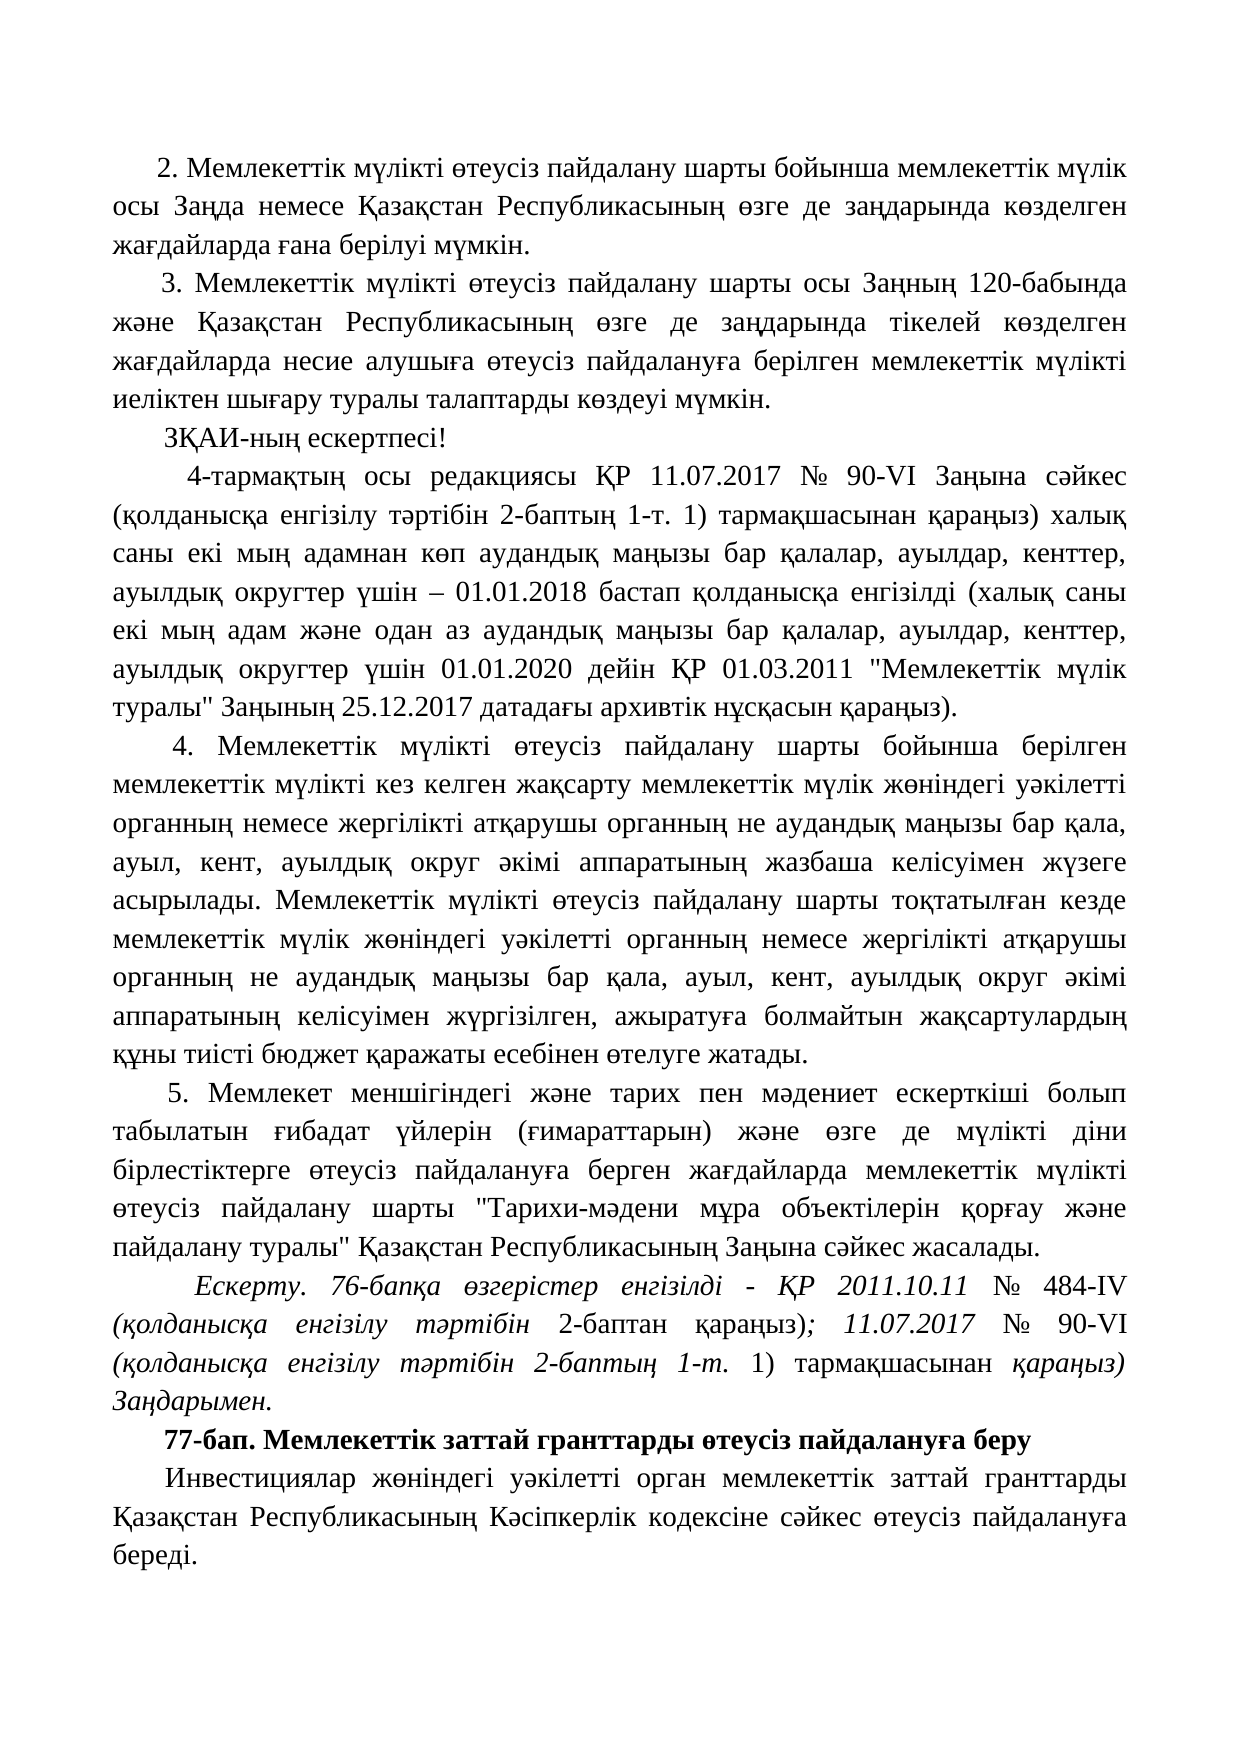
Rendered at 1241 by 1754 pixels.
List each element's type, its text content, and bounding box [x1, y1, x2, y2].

text ЗҚАИ-ның ескертпесі! [112, 420, 1128, 453]
text Ескерту. 76-бапқа өзгерістер енгiзiлдi - ҚР 2011.10.11 № 484-ІV (қолданысқа енгізілу тәртібін 2-баптан қараңыз); 11.07.2017 № 90-VI (қолданысқа енгізілу тәртібін 2-баптың 1-т. 1) тармақшасынан қараңыз) Заңдарымен. [112, 1268, 1128, 1417]
text 2. Мемлекеттік мүлікті өтеусіз пайдалану шарты бойынша мемлекеттік мүлік осы Заңда немесе Қазақстан Республикасының өзге де заңдарында көзделген жағдайларда ғана берілуі мүмкін. [112, 150, 1128, 261]
text 4. Мемлекеттік мүлікті өтеусіз пайдалану шарты бойынша берілген мемлекеттік мүлікті кез келген жақсарту мемлекеттік мүлік жөніндегі уәкілетті органның немесе жергілікті атқарушы органның не аудандық маңызы бар қала, ауыл, кент, ауылдық округ әкімі аппаратының жазбаша келісуімен жүзеге асырылады. Мемлекеттік мүлікті өтеусіз пайдалану шарты тоқтатылған кезде мемлекеттік мүлік жөніндегі уәкілетті органның немесе жергілікті атқарушы органның не аудандық маңызы бар қала, ауыл, кент, ауылдық округ әкімі аппаратының келісуімен жүргізілген, ажыратуға болмайтын жақсартулардың құны тиісті бюджет қаражаты есебінен өтелуге жатады. [112, 728, 1128, 1070]
text 3. Мемлекеттік мүлікті өтеусіз пайдалану шарты осы Заңның 120-бабында және Қазақстан Республикасының өзге де заңдарында тікелей көзделген жағдайларда несие алушыға өтеусіз пайдалануға берілген мемлекеттік мүлікті иеліктен шығару туралы талаптарды көздеуі мүмкін. [112, 266, 1128, 415]
text 77-бап. Мемлекеттік заттай гранттарды өтеусіз пайдалануға беру [112, 1422, 1128, 1455]
text 5. Мемлекет меншiгiндегi және тарих пен мәдениет ескерткiшi болып табылатын ғибадат үйлерiн (ғимараттарын) және өзге де мүлiктi дiни бiрлестiктерге өтеусiз пайдалануға берген жағдайларда мемлекеттiк мүлiктi өтеусiз пайдалану шарты "Тарихи-мәдени мұра объектілерін қорғау және пайдалану туралы" Қазақстан Республикасының Заңына сәйкес жасалады. [112, 1075, 1128, 1263]
text Инвестициялар жөніндегі уәкілетті орган мемлекеттік заттай гранттарды Қазақстан Республикасының Кәсіпкерлік кодексіне сәйкес өтеусіз пайдалануға береді. [112, 1460, 1128, 1571]
text 4-тармақтың осы редакциясы ҚР 11.07.2017 № 90-VI Заңына сәйкес (қолданысқа енгізілу тәртібін 2-баптың 1-т. 1) тармақшасынан қараңыз) халық саны екі мың адамнан көп аудандық маңызы бар қалалар, ауылдар, кенттер, ауылдық округтер үшін – 01.01.2018 бастап қолданысқа енгізілді (халық саны екі мың адам және одан аз аудандық маңызы бар қалалар, ауылдар, кенттер, ауылдық округтер үшін 01.01.2020 дейін ҚР 01.03.2011 "Мемлекеттік мүлік туралы" Заңының 25.12.2017 датадағы архивтік нұсқасын қараңыз). [112, 458, 1128, 723]
